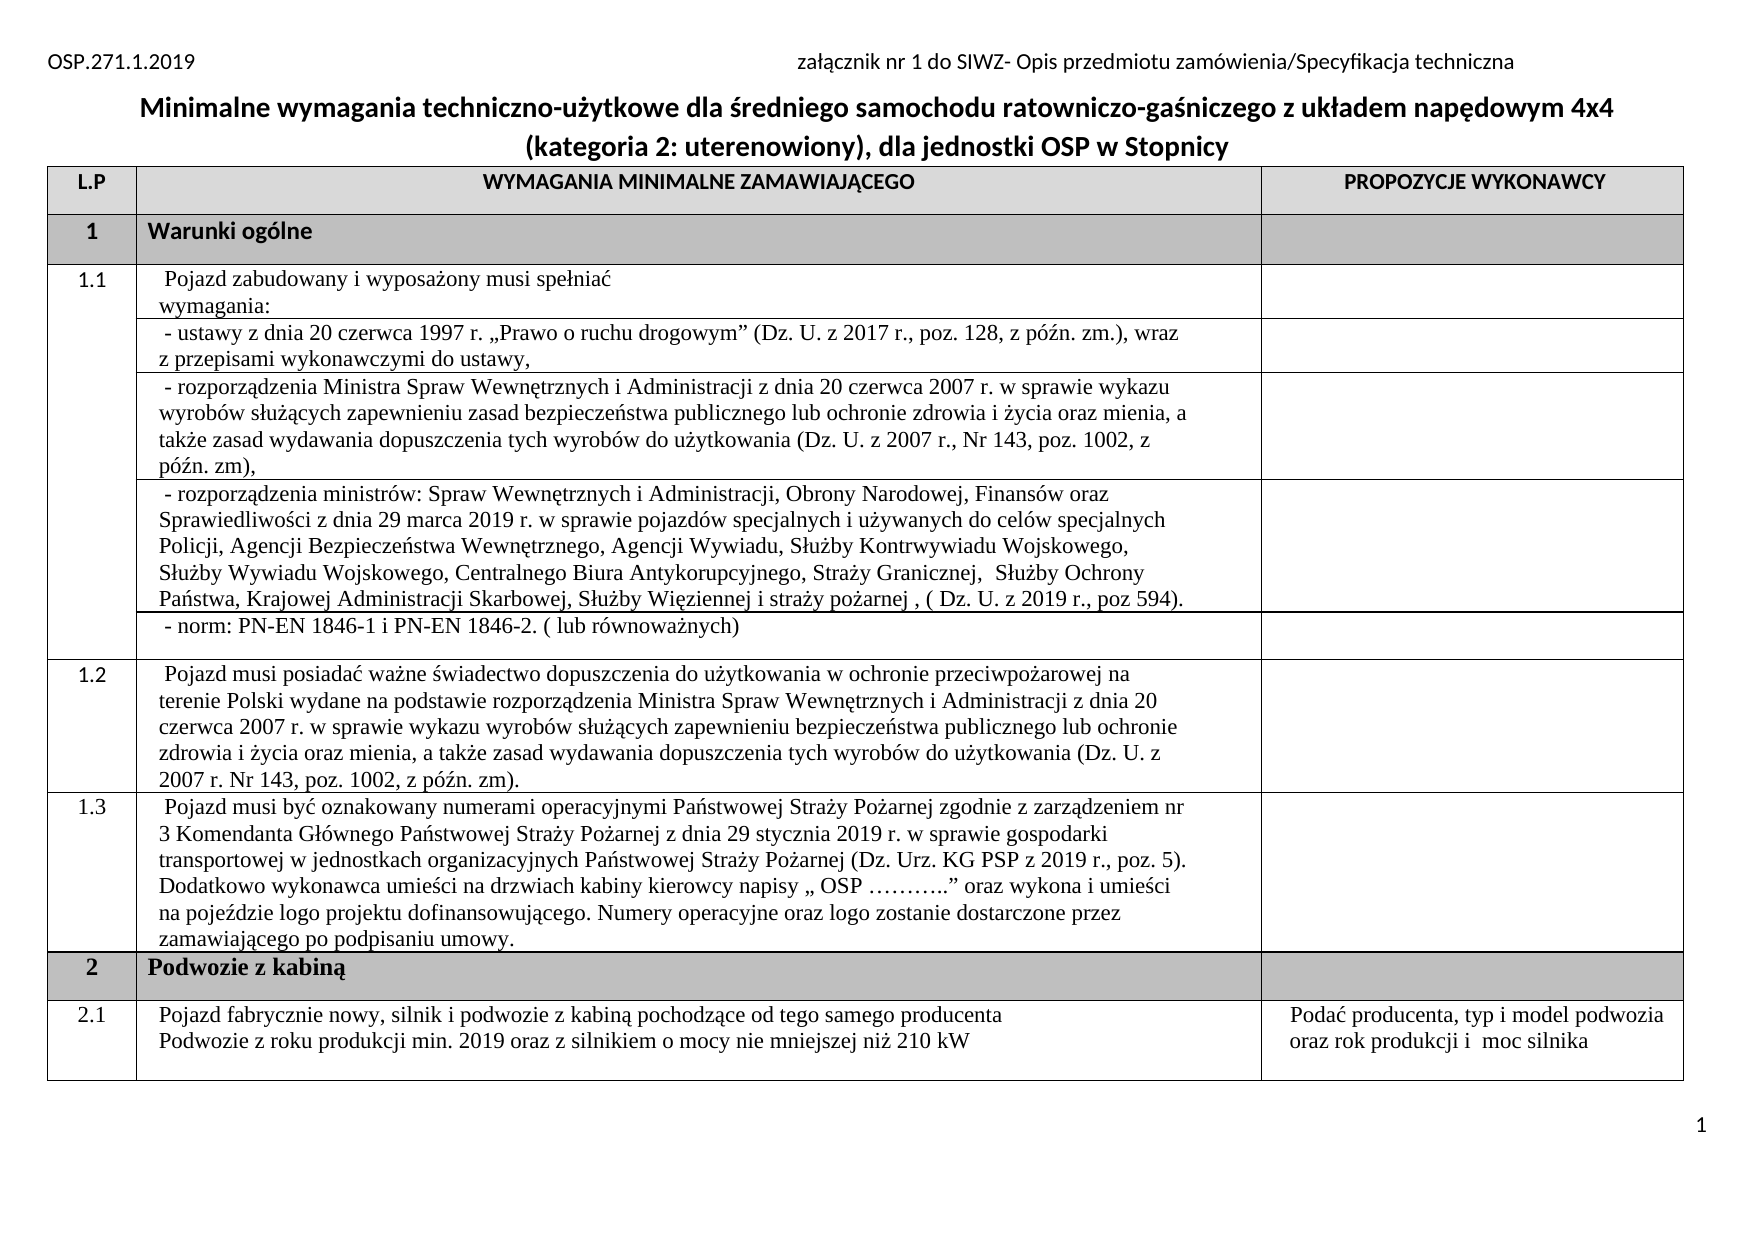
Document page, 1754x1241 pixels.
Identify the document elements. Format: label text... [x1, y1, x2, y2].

table_cell [1262, 953, 1683, 1000]
table_cell 1 [48, 215, 136, 264]
table_cell [1262, 793, 1683, 951]
table_cell [1262, 480, 1683, 611]
table_cell [137, 319, 1261, 372]
table_cell Warunki ogólne [137, 215, 1261, 264]
table_cell [1262, 215, 1683, 264]
table_cell [1262, 319, 1683, 372]
table_cell Podwozie z kabiną [137, 953, 1261, 1000]
table_cell [137, 1001, 1261, 1080]
table_cell [137, 613, 1261, 659]
table_cell 2 [48, 953, 136, 1000]
table_cell [1262, 1001, 1683, 1080]
table_cell 1.3 [48, 793, 136, 951]
table_cell [137, 793, 1261, 951]
table_cell [1262, 373, 1683, 478]
table_cell [137, 480, 1261, 611]
table_cell 1.2 [48, 660, 136, 792]
text (kategoria 2: uterenowiony), dla jednostki OSP w Stopnicy [47, 128, 1707, 163]
table_cell 2.1 [48, 1001, 136, 1080]
table_cell [1262, 613, 1683, 659]
table_cell 1.1 [48, 265, 136, 659]
table_header WYMAGANIA MINIMALNE ZAMAWIAJĄCEGO [137, 167, 1261, 214]
table_cell [1262, 265, 1683, 318]
table_header L.P [48, 167, 136, 214]
text Minimalne wymagania techniczno-użytkowe dla średniego samochodu ratowniczo-gaśniczego z układem napędowym 4x4 [47, 89, 1707, 125]
table_cell [1262, 660, 1683, 792]
table_cell [137, 373, 1261, 478]
table_header PROPOZYCJE WYKONAWCY [1262, 167, 1683, 214]
table_cell [137, 265, 1261, 318]
text OSP.271.1.2019 załącznik nr 1 do SIWZ- Opis przedmiotu zamówienia/Specyfikacja techniczna [47, 47, 1707, 75]
table_cell [137, 660, 1261, 792]
